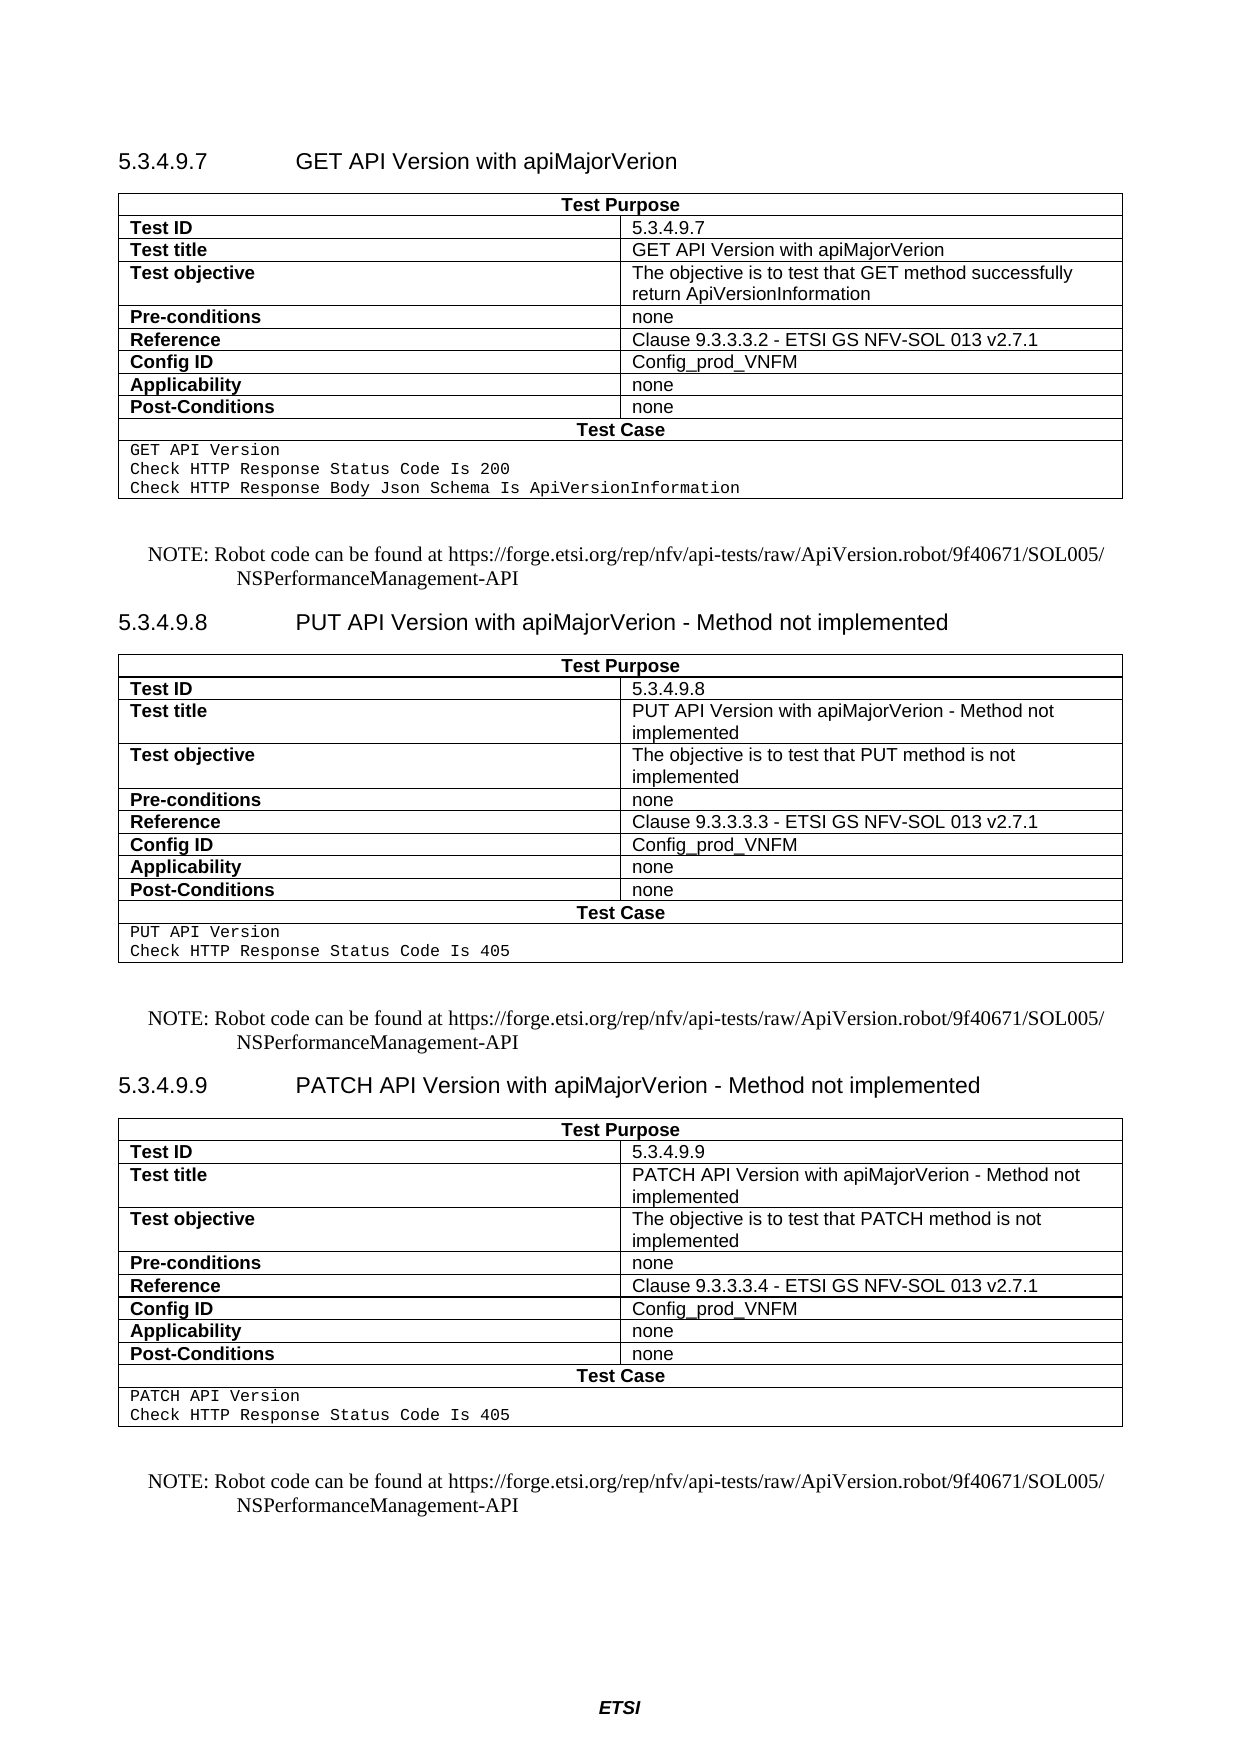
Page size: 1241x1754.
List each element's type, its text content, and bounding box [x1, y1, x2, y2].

subtitle 5.3.4.9.8 PUT API Version with apiMajorVerion - Method not implemented [118, 609, 1122, 635]
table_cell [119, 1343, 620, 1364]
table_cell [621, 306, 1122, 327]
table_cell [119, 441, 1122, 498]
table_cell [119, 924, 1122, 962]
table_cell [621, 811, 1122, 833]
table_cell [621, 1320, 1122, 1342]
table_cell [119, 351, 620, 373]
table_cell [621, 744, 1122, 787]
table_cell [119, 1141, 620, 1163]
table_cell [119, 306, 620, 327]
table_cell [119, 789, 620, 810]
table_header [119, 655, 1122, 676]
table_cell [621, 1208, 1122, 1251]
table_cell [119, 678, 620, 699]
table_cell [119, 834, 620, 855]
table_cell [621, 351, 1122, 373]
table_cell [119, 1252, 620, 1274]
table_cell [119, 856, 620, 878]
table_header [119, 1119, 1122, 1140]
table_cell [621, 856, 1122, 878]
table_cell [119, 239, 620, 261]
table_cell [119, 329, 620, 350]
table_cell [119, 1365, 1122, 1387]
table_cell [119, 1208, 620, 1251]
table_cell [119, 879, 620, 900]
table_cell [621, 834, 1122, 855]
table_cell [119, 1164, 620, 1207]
text NOTE: Robot code can be found at https://forge.etsi.org/rep/nfv/api-tests/raw/ApiVersion.robot/9f40671/SOL005/NSPerformanceManagement-API [148, 1469, 1122, 1517]
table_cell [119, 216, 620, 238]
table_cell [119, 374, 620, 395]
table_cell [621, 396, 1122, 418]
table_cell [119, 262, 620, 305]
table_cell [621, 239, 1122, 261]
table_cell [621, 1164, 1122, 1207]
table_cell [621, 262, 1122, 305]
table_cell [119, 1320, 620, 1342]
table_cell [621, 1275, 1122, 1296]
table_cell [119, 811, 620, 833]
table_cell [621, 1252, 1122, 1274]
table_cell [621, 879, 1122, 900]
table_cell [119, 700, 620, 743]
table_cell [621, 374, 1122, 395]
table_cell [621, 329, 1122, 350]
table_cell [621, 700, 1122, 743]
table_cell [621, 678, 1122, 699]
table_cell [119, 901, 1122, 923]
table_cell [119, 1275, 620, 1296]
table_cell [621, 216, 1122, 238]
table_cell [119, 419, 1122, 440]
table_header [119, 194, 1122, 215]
text NOTE: Robot code can be found at https://forge.etsi.org/rep/nfv/api-tests/raw/ApiVersion.robot/9f40671/SOL005/NSPerformanceManagement-API [148, 542, 1122, 590]
subtitle 5.3.4.9.7 GET API Version with apiMajorVerion [118, 148, 1122, 174]
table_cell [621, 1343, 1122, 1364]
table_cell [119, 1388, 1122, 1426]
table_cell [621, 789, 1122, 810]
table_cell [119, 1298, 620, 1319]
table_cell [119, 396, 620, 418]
text NOTE: Robot code can be found at https://forge.etsi.org/rep/nfv/api-tests/raw/ApiVersion.robot/9f40671/SOL005/NSPerformanceManagement-API [148, 1006, 1122, 1054]
subtitle 5.3.4.9.9 PATCH API Version with apiMajorVerion - Method not implemented [118, 1072, 1122, 1099]
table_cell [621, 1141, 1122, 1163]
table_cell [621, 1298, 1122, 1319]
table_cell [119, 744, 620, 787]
